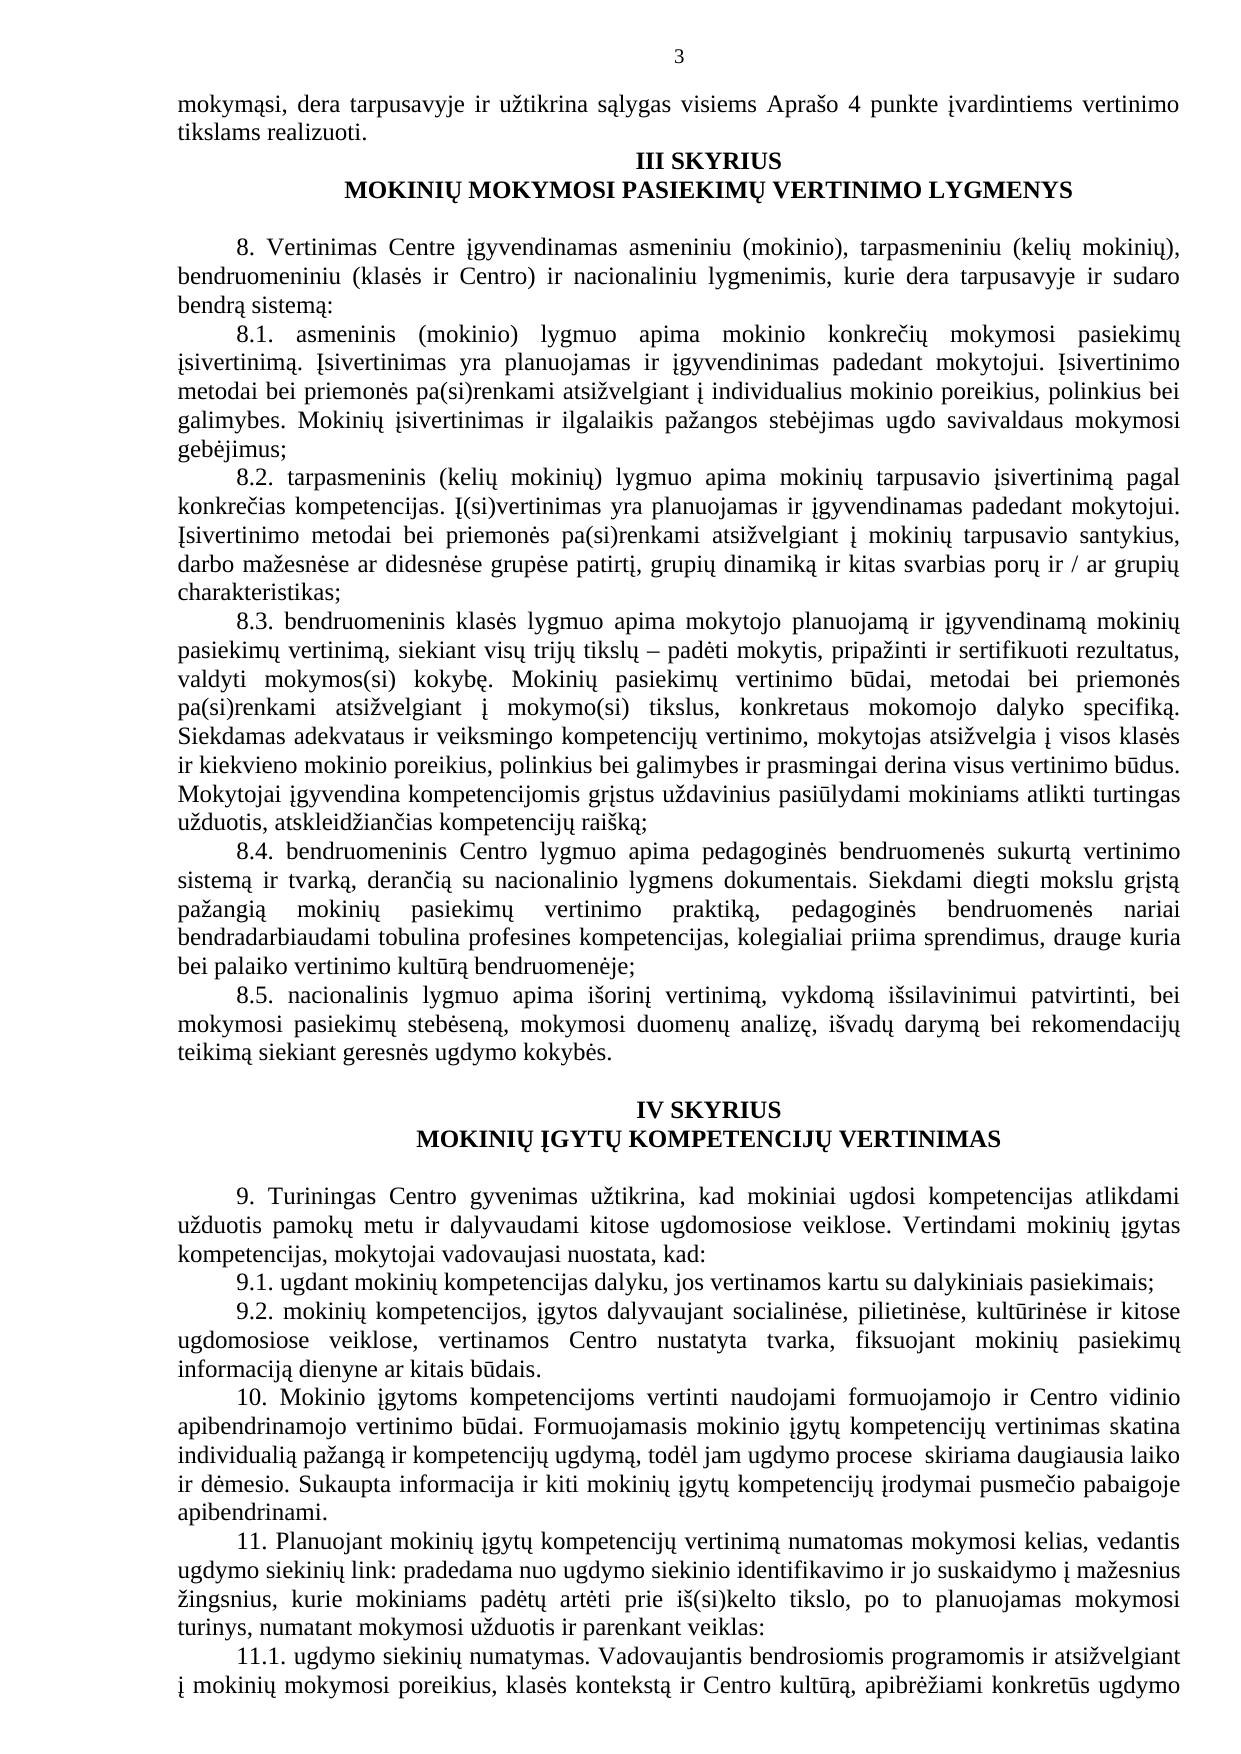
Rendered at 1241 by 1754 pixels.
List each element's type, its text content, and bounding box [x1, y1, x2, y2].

list 8.4. bendruomeninis Centro lygmuo apima pedagoginės bendruomenės sukurtą vertinimo sistemą ir tvarką, derančią su nacionalinio lygmens dokumentais. Siekdami diegti mokslu grįstą pažangią mokinių pasiekimų vertinimo praktiką, pedagoginės bendruomenės nariai bendradarbiaudami tobulina profesines kompetencijas, kolegialiai priima sprendimus, drauge kuria bei palaiko vertinimo kultūrą bendruomenėje; [177, 836, 1181, 980]
list 8. Vertinimas Centre įgyvendinamas asmeniniu (mokinio), tarpasmeniniu (kelių mokinių), bendruomeniniu (klasės ir Centro) ir nacionaliniu lygmenimis, kurie dera tarpusavyje ir sudaro bendrą sistemą: [177, 232, 1181, 319]
list 11. Planuojant mokinių įgytų kompetencijų vertinimą numatomas mokymosi kelias, vedantis ugdymo siekinių link: pradedama nuo ugdymo siekinio identifikavimo ir jo suskaidymo į mažesnius žingsnius, kurie mokiniams padėtų artėti prie iš(si)kelto tikslo, po to planuojamas mokymosi turinys, numatant mokymosi užduotis ir parenkant veiklas: [177, 1526, 1181, 1641]
list III SKYRIUS [177, 146, 1181, 175]
list IV SKYRIUS [177, 1095, 1181, 1124]
list 8.5. nacionalinis lygmuo apima išorinį vertinimą, vykdomą išsilavinimui patvirtinti, bei mokymosi pasiekimų stebėseną, mokymosi duomenų analizę, išvadų darymą bei rekomendacijų teikimą siekiant geresnės ugdymo kokybės. [177, 980, 1181, 1066]
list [177, 1641, 1181, 1699]
list 8.2. tarpasmeninis (kelių mokinių) lygmuo apima mokinių tarpusavio įsivertinimą pagal konkrečias kompetencijas. Į(si)vertinimas yra planuojamas ir įgyvendinamas padedant mokytojui. Įsivertinimo metodai bei priemonės pa(si)renkami atsižvelgiant į mokinių tarpusavio santykius, darbo mažesnėse ar didesnėse grupėse patirtį, grupių dinamiką ir kitas svarbias porų ir / ar grupių charakteristikas; [177, 462, 1181, 606]
list 9.1. ugdant mokinių kompetencijas dalyku, jos vertinamos kartu su dalykiniais pasiekimais; [177, 1267, 1181, 1296]
list MOKINIŲ MOKYMOSI PASIEKIMŲ VERTINIMO LYGMENYS [177, 175, 1181, 204]
list 8.1. asmeninis (mokinio) lygmuo apima mokinio konkrečių mokymosi pasiekimų įsivertinimą. Įsivertinimas yra planuojamas ir įgyvendinimas padedant mokytojui. Įsivertinimo metodai bei priemonės pa(si)renkami atsižvelgiant į individualius mokinio poreikius, polinkius bei galimybes. Mokinių įsivertinimas ir ilgalaikis pažangos stebėjimas ugdo savivaldaus mokymosi gebėjimus; [177, 319, 1181, 462]
list 9. Turiningas Centro gyvenimas užtikrina, kad mokiniai ugdosi kompetencijas atlikdami užduotis pamokų metu ir dalyvaudami kitose ugdomosiose veiklose. Vertindami mokinių įgytas kompetencijas, mokytojai vadovaujasi nuostata, kad: [177, 1181, 1181, 1267]
list 8.3. bendruomeninis klasės lygmuo apima mokytojo planuojamą ir įgyvendinamą mokinių pasiekimų vertinimą, siekiant visų trijų tikslų – padėti mokytis, pripažinti ir sertifikuoti rezultatus, valdyti mokymos(si) kokybę. Mokinių pasiekimų vertinimo būdai, metodai bei priemonės pa(si)renkami atsižvelgiant į mokymo(si) tikslus, konkretaus mokomojo dalyko specifiką. Siekdamas adekvataus ir veiksmingo kompetencijų vertinimo, mokytojas atsižvelgia į visos klasės ir kiekvieno mokinio poreikius, polinkius bei galimybes ir prasmingai derina visus vertinimo būdus. Mokytojai įgyvendina kompetencijomis grįstus uždavinius pasiūlydami mokiniams atlikti turtingas užduotis, atskleidžiančias kompetencijų raišką; [177, 606, 1181, 836]
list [177, 89, 1181, 146]
list 10. Mokinio įgytoms kompetencijoms vertinti naudojami formuojamojo ir Centro vidinio apibendrinamojo vertinimo būdai. Formuojamasis mokinio įgytų kompetencijų vertinimas skatina individualią pažangą ir kompetencijų ugdymą, todėl jam ugdymo procese skiriama daugiausia laiko ir dėmesio. Sukaupta informacija ir kiti mokinių įgytų kompetencijų įrodymai pusmečio pabaigoje apibendrinami. [177, 1382, 1181, 1526]
list MOKINIŲ ĮGYTŲ KOMPETENCIJŲ VERTINIMAS [177, 1124, 1181, 1152]
list 9.2. mokinių kompetencijos, įgytos dalyvaujant socialinėse, pilietinėse, kultūrinėse ir kitose ugdomosiose veiklose, vertinamos Centro nustatyta tvarka, fiksuojant mokinių pasiekimų informaciją dienyne ar kitais būdais. [177, 1296, 1181, 1382]
